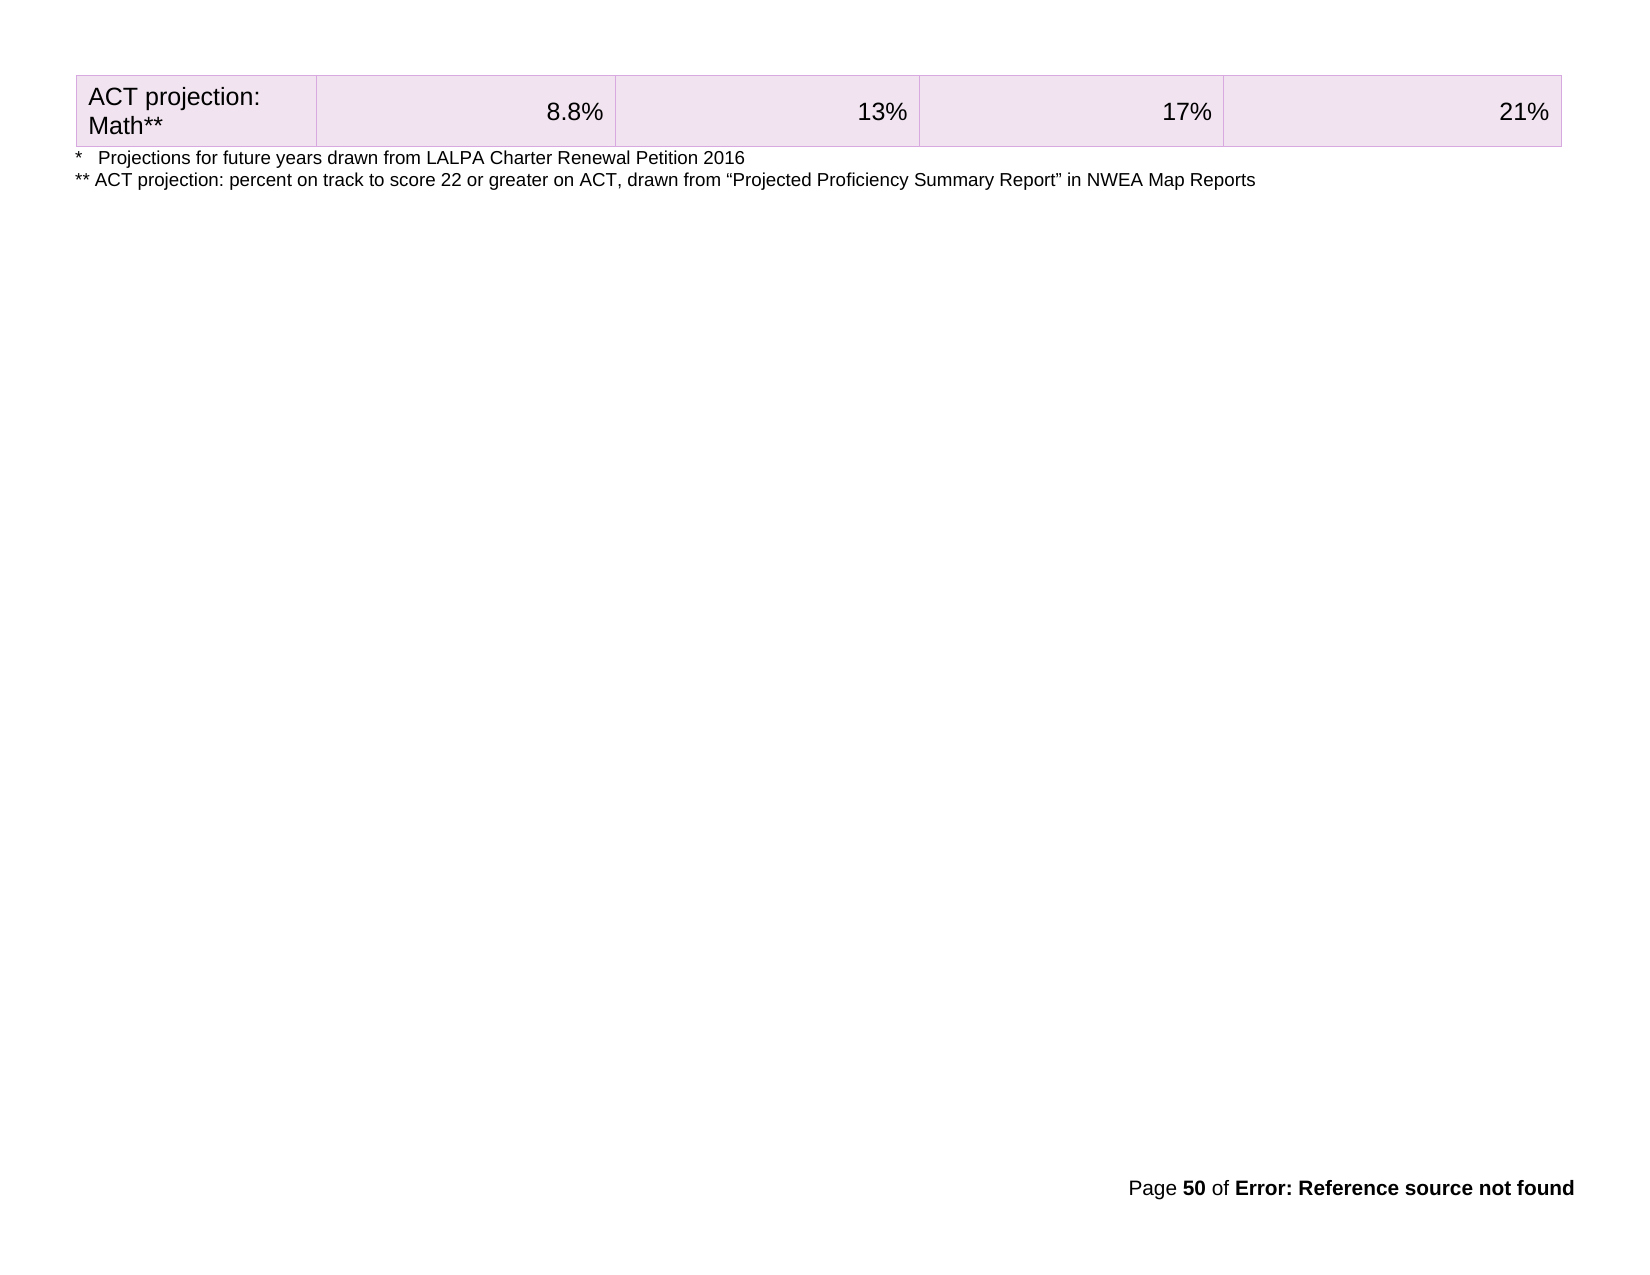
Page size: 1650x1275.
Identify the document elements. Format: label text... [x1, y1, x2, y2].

table_cell 8.8% [317, 76, 615, 146]
text * Projections for future years drawn from LALPA Charter Renewal Petition 2016 [75, 147, 1575, 169]
text ** ACT projection: percent on track to score 22 or greater on ACT, drawn from “Projected Proficiency Summary Report” in NWEA Map Reports [75, 169, 1575, 190]
table_cell ACT projection: Math** [77, 76, 316, 146]
table_cell 21% [1224, 76, 1561, 146]
table_cell 17% [920, 76, 1223, 146]
table_cell 13% [616, 76, 919, 146]
